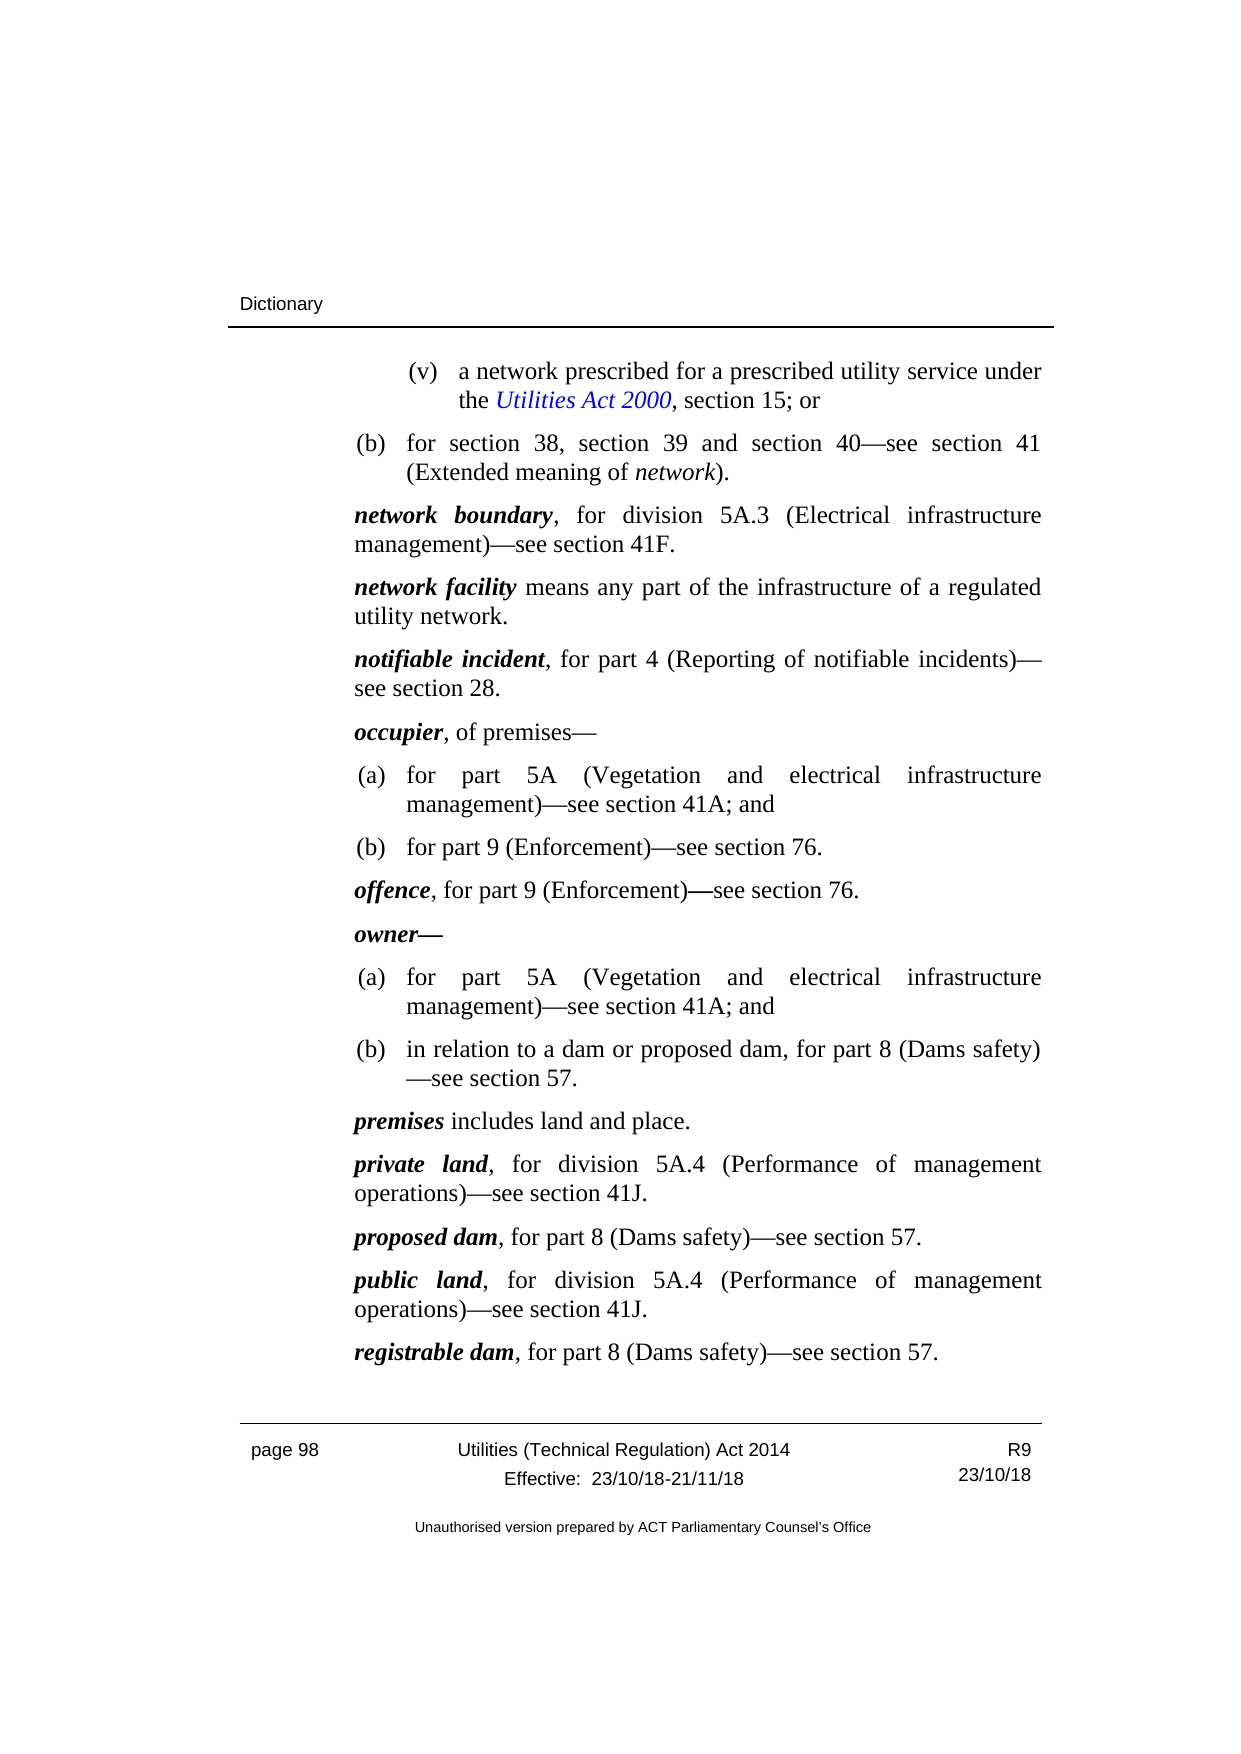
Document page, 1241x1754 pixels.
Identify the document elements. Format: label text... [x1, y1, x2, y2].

text (a) for part 5A (Vegetation and electrical infrastructure management)—see section 41A; and [239, 962, 1042, 1019]
text (v) a network prescribed for a prescribed utility service under the Utilities Act 2000, section 15; or [239, 356, 1042, 414]
text notifiable incident, for part 4 (Reporting of notifiable incidents)—see section 28. [354, 644, 1042, 702]
text owner— [354, 919, 1042, 947]
text (b) for section 38, section 39 and section 40—see section 41 (Extended meaning of network). [239, 428, 1042, 486]
text public land, for division 5A.4 (Performance of management operations)—see section 41J. [354, 1265, 1042, 1322]
text private land, for division 5A.4 (Performance of management operations)—see section 41J. [354, 1149, 1042, 1207]
text (a) for part 5A (Vegetation and electrical infrastructure management)—see section 41A; and [239, 760, 1042, 817]
text network boundary, for division 5A.3 (Electrical infrastructure management)—see section 41F. [354, 500, 1042, 558]
text occupier, of premises— [354, 717, 1042, 745]
text (b) for part 9 (Enforcement)—see section 76. [239, 832, 1042, 861]
text premises includes land and place. [354, 1106, 1042, 1135]
text registrable dam, for part 8 (Dams safety)—see section 57. [354, 1337, 1042, 1366]
text (b) in relation to a dam or proposed dam, for part 8 (Dams safety)—see section 57. [239, 1034, 1042, 1092]
text offence, for part 9 (Enforcement)—see section 76. [354, 875, 1042, 904]
text proposed dam, for part 8 (Dams safety)—see section 57. [354, 1222, 1042, 1250]
text network facility means any part of the infrastructure of a regulated utility network. [354, 572, 1042, 630]
